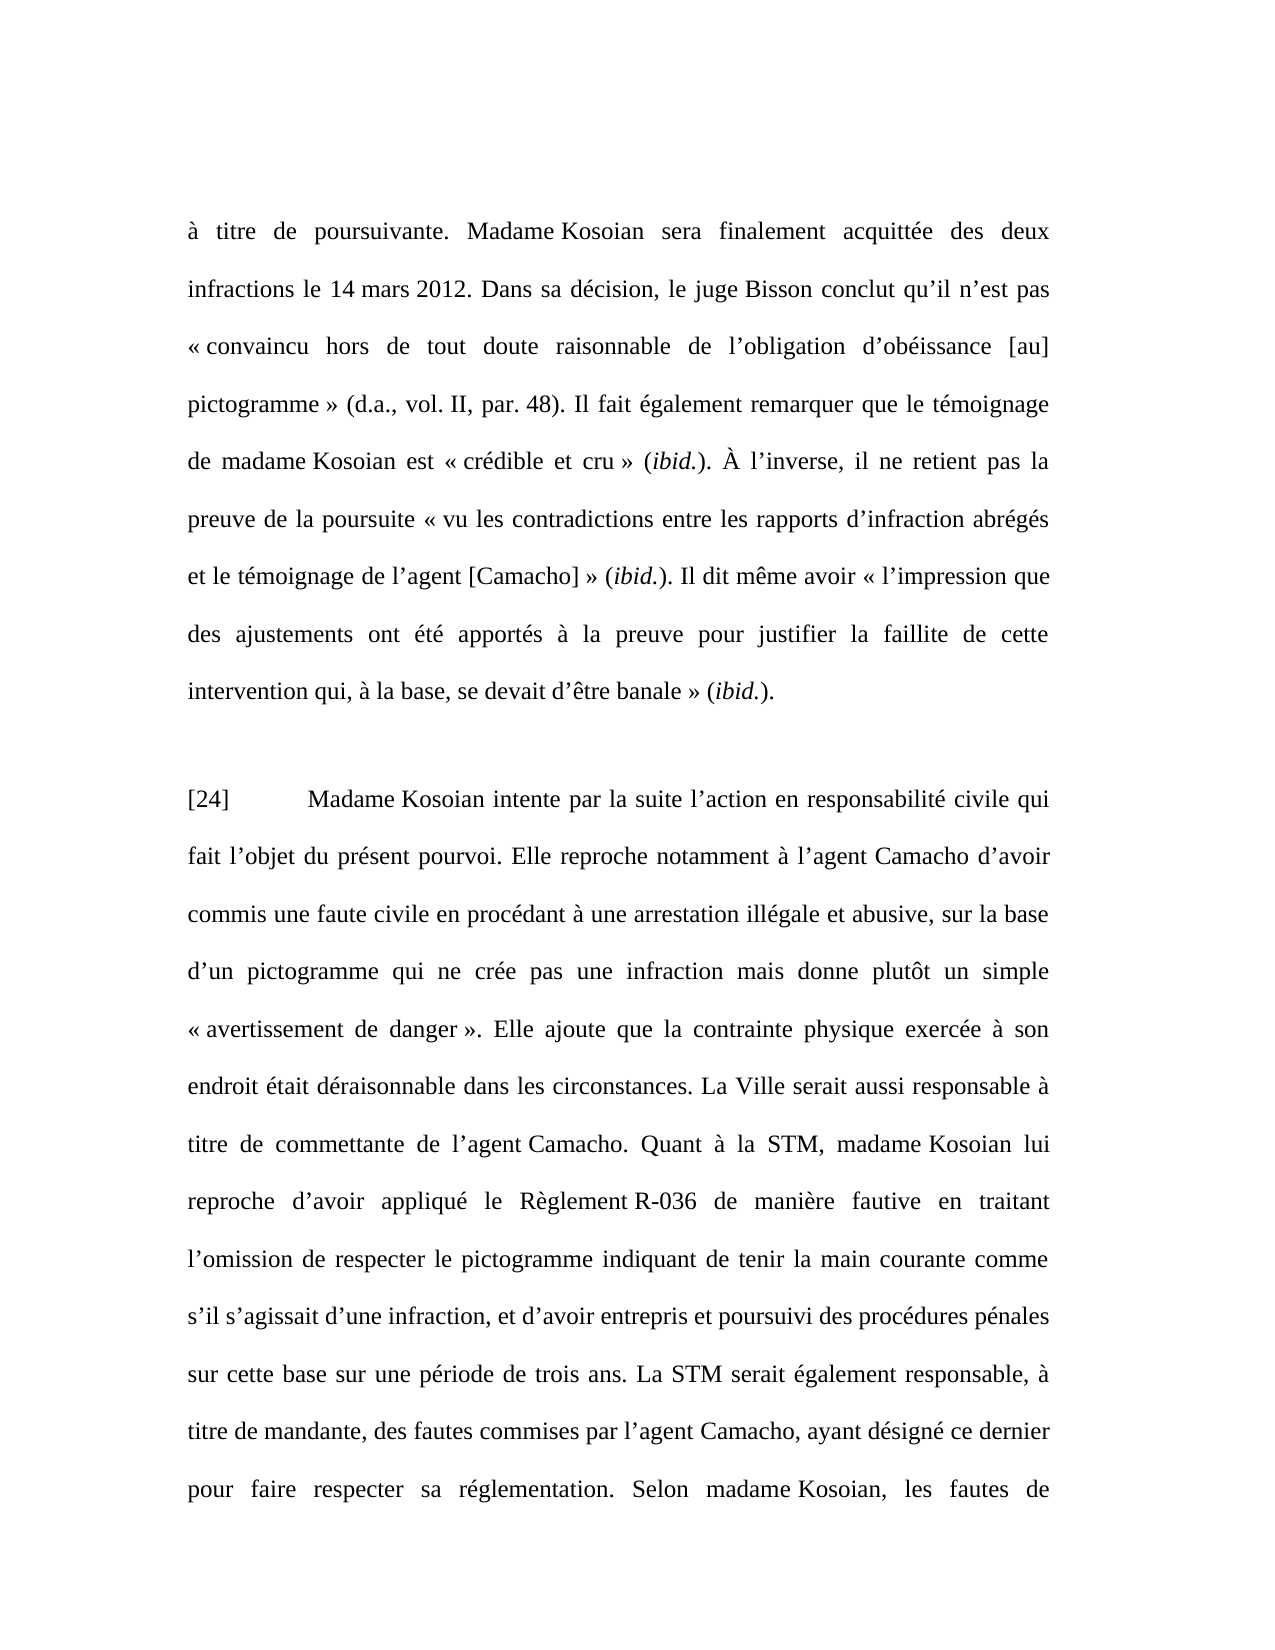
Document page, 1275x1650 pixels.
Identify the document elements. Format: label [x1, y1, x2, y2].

text [187, 784, 1050, 1503]
text [187, 216, 1050, 705]
